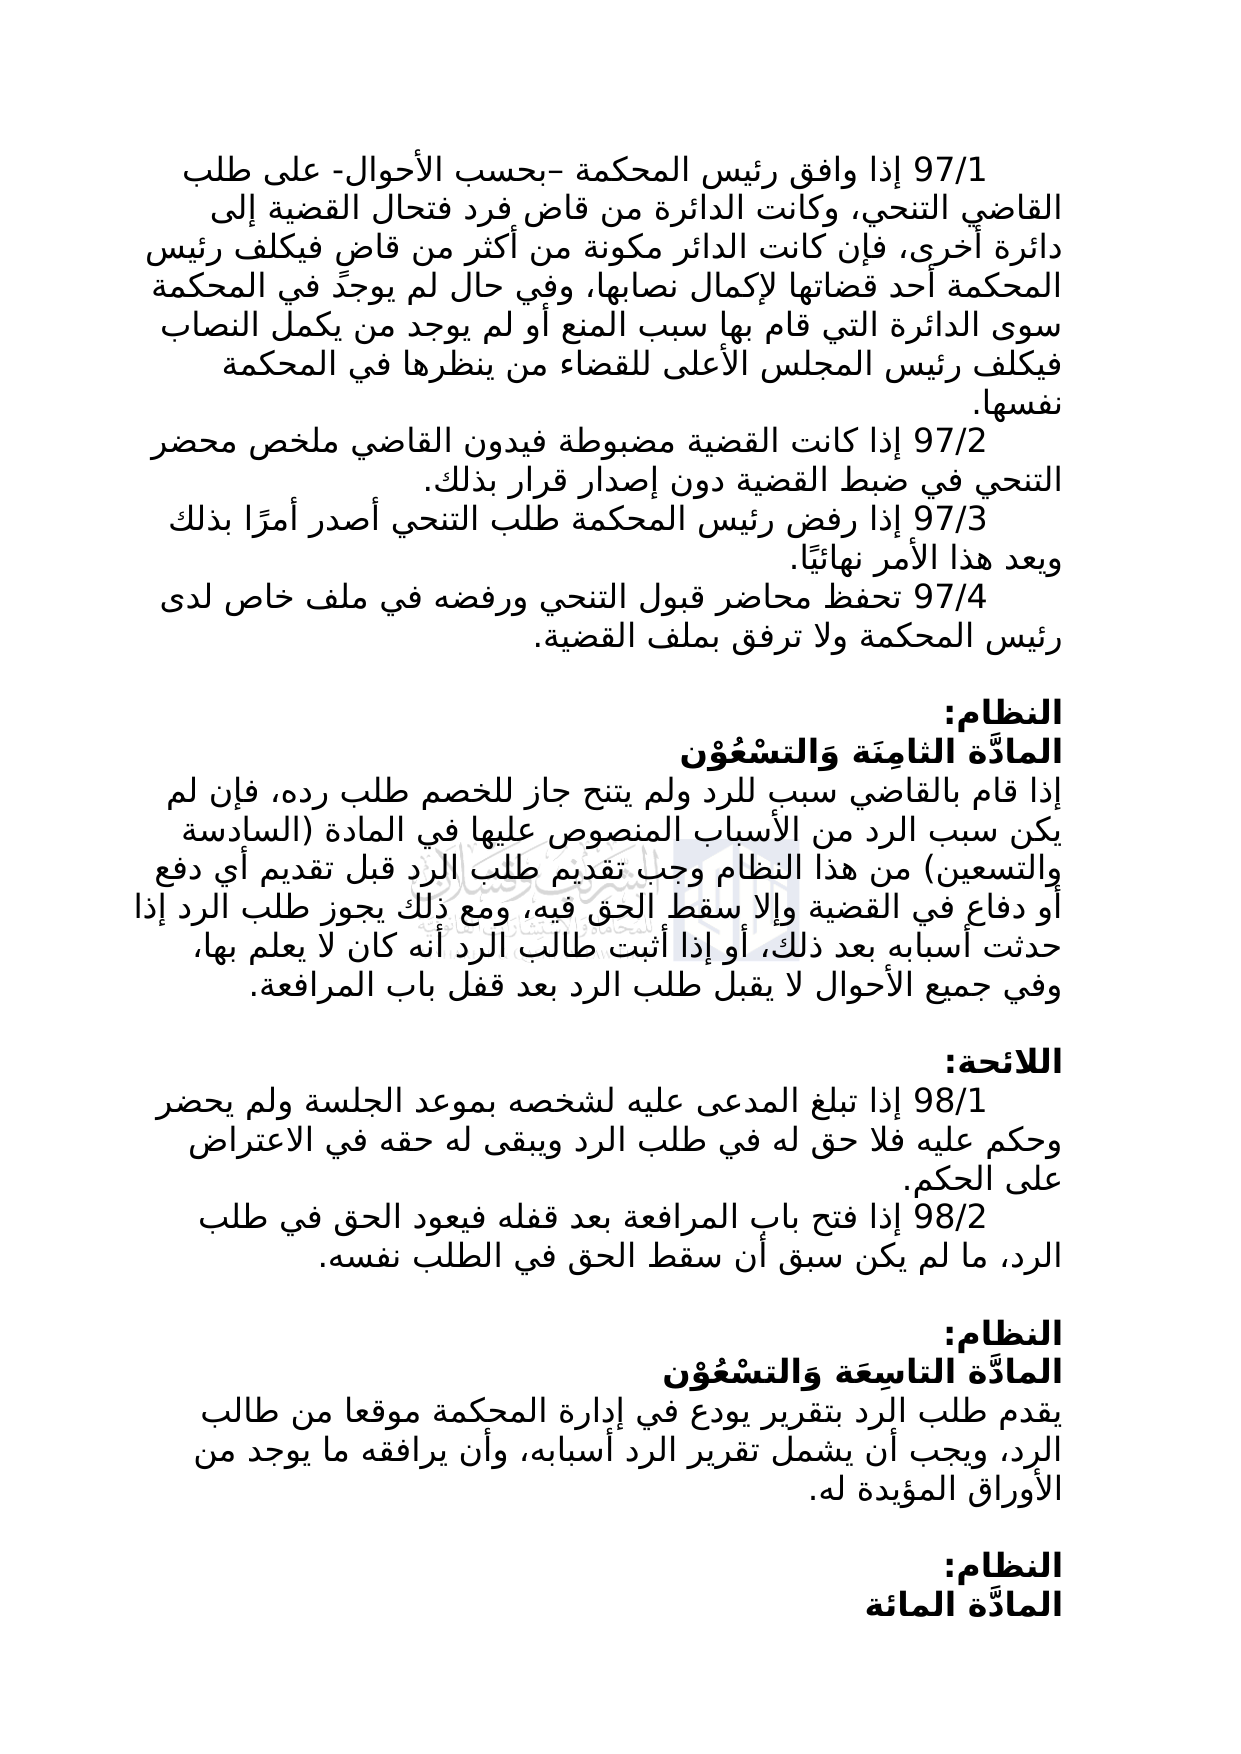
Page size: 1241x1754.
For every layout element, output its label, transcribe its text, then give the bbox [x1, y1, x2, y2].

text 97/1 إذا وافق رئيس المحكمة –بحسب الأحوال- على طلب القاضي التنحي، وكانت الدائرة من قاض فرد فتحال القضية إلى دائرة أخرى، فإن كانت الدائر مكونة من أكثر من قاضٍ فيكلف رئيس المحكمة أحد قضاتها لإكمال نصابها، وفي حال لم يوجد في المحكمة سوى الدائرة التي قام بها سبب المنع أو لم يوجد من يكمل النصاب فيكلف رئيس المجلس الأعلى للقضاء من ينظرها في المحكمة نفسها. [133, 150, 1063, 422]
text النظام: [133, 693, 1063, 732]
text 97/4 تحفظ محاضر قبول التنحي ورفضه في ملف خاص لدى رئيس المحكمة ولا ترفق بملف القضية. [133, 577, 1063, 655]
text النظام: [133, 1314, 1063, 1353]
text 98/2 إذا فتح باب المرافعة بعد قفله فيعود الحق في طلب الرد، ما لم يكن سبق أن سقط الحق في الطلب نفسه. [133, 1198, 1063, 1276]
text إذا قام بالقاضي سبب للرد ولم يتنح جاز للخصم طلب رده، فإن لم يكن سبب الرد من الأسباب المنصوص عليها في المادة (السادسة والتسعين) من هذا النظام وجب تقديم طلب الرد قبل تقديم أي دفع أو دفاع في القضية وإلا سقط الحق فيه، ومع ذلك يجوز طلب الرد إذا حدثت أسبابه بعد ذلك، أو إذا أثبت طالب الرد أنه كان لا يعلم بها، وفي جميع الأحوال لا يقبل طلب الرد بعد قفل باب المرافعة. [133, 771, 1063, 1004]
text المادَّة الثامِنَة وَالتسْعُوْن [133, 732, 1063, 771]
text يقدم طلب الرد بتقرير يودع في إدارة المحكمة موقعا من طالب الرد، ويجب أن يشمل تقرير الرد أسبابه، وأن يرافقه ما يوجد من الأوراق المؤيدة له. [133, 1392, 1063, 1508]
text المادَّة التاسِعَة وَالتسْعُوْن [133, 1353, 1063, 1392]
text اللائحة: [133, 1043, 1063, 1081]
text 97/2 إذا كانت القضية مضبوطة فيدون القاضي ملخص محضر التنحي في ضبط القضية دون إصدار قرار بذلك. [133, 422, 1063, 500]
text 97/3 إذا رفض رئيس المحكمة طلب التنحي أصدر أمرًا بذلك ويعد هذا الأمر نهائيًا. [133, 500, 1063, 577]
text النظام: [133, 1547, 1063, 1586]
text المادَّة المائة [133, 1586, 1063, 1624]
text 98/1 إذا تبلغ المدعى عليه لشخصه بموعد الجلسة ولم يحضر وحكم عليه فلا حق له في طلب الرد ويبقى له حقه في الاعتراض على الحكم. [133, 1081, 1063, 1198]
